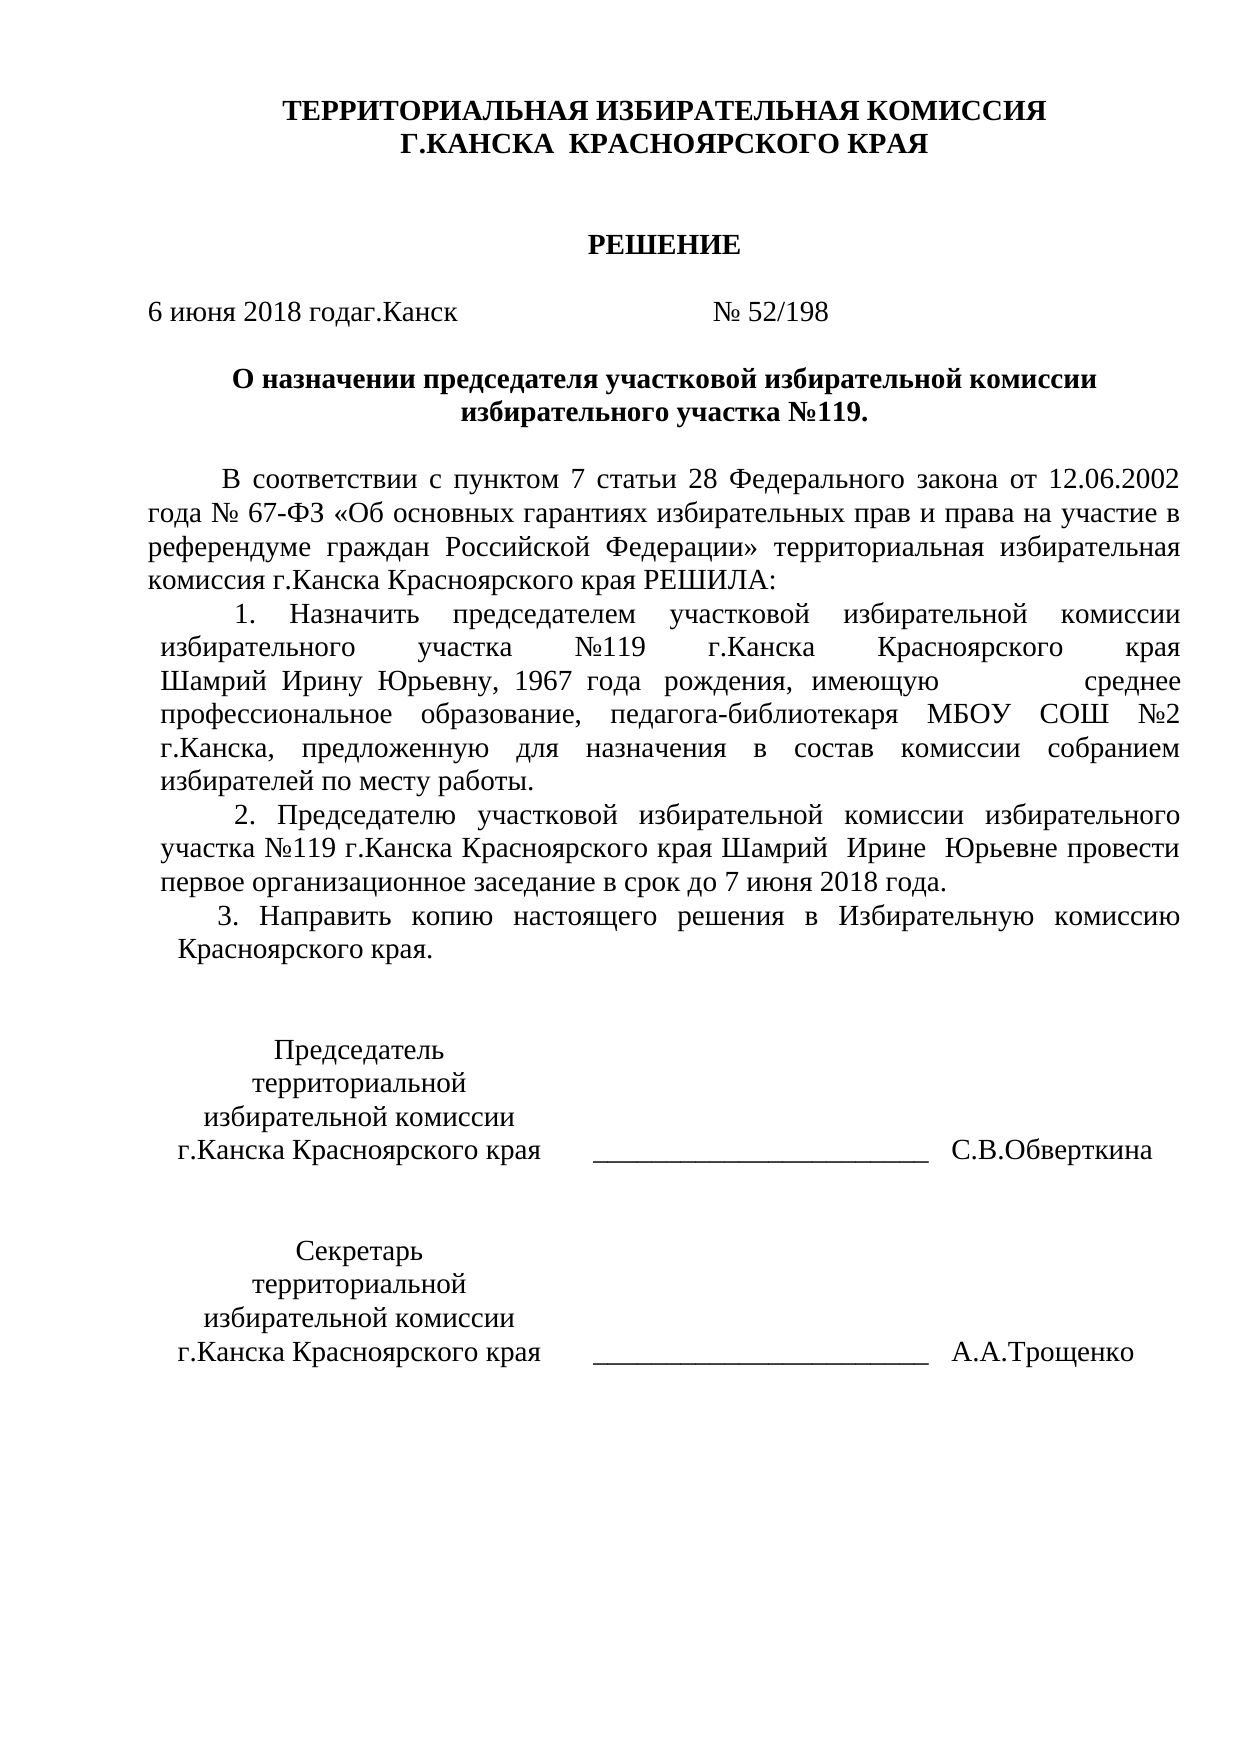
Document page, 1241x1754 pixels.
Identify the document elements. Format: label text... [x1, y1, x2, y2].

text ТЕРРИТОРИАЛЬНАЯ ИЗБИРАТЕЛЬНАЯ КОМИССИЯ [148, 93, 1181, 126]
table_cell А.А.Трощенко [940, 1200, 1196, 1401]
table_header Председатель территориальной избирательной комиссии г.Канска Красноярского края [136, 1032, 582, 1199]
text 3. Направить копию настоящего решения в Избирательную комиссию Красноярского края. [177, 898, 1181, 965]
table_cell _______________________ [582, 1200, 940, 1401]
text 6 июня 2018 годаг.Канск № 52/198 [148, 294, 1181, 327]
text 2. Председателю участковой избирательной комиссии избирательного участка №119 г.Канска Красноярского края Шамрий Ирине Юрьевне провести первое организационное заседание в срок до 7 июня 2018 года. [160, 797, 1181, 898]
text 1. Назначить председателем участковой избирательной комиссии избирательного участка №119 г.Канска Красноярского края Шамрий Ирину Юрьевну, 1967 года рождения, имеющую среднее профессиональное образование, педагога-библиотекаря МБОУ СОШ №2 г.Канска, предложенную для назначения в состав комиссии собранием избирателей по месту работы. [160, 596, 1181, 797]
text Г.КАНСКА КРАСНОЯРСКОГО КРАЯ [148, 126, 1181, 160]
text В соответствии с пунктом 7 статьи 28 Федерального закона от 12.06.2002 года № 67-ФЗ «Об основных гарантиях избирательных прав и права на участие в референдуме граждан Российской Федерации» территориальная избирательная комиссия г.Канска Красноярского края РЕШИЛА: [148, 462, 1181, 596]
text РЕШЕНИЕ [148, 227, 1181, 260]
table_header _______________________ [582, 1032, 940, 1199]
table_cell Секретарь территориальной избирательной комиссии г.Канска Красноярского края [136, 1200, 582, 1401]
text избирательного участка №119. [148, 394, 1181, 428]
text О назначении председателя участковой избирательной комиссии [148, 361, 1181, 394]
table_header С.В.Обверткина [940, 1032, 1196, 1199]
